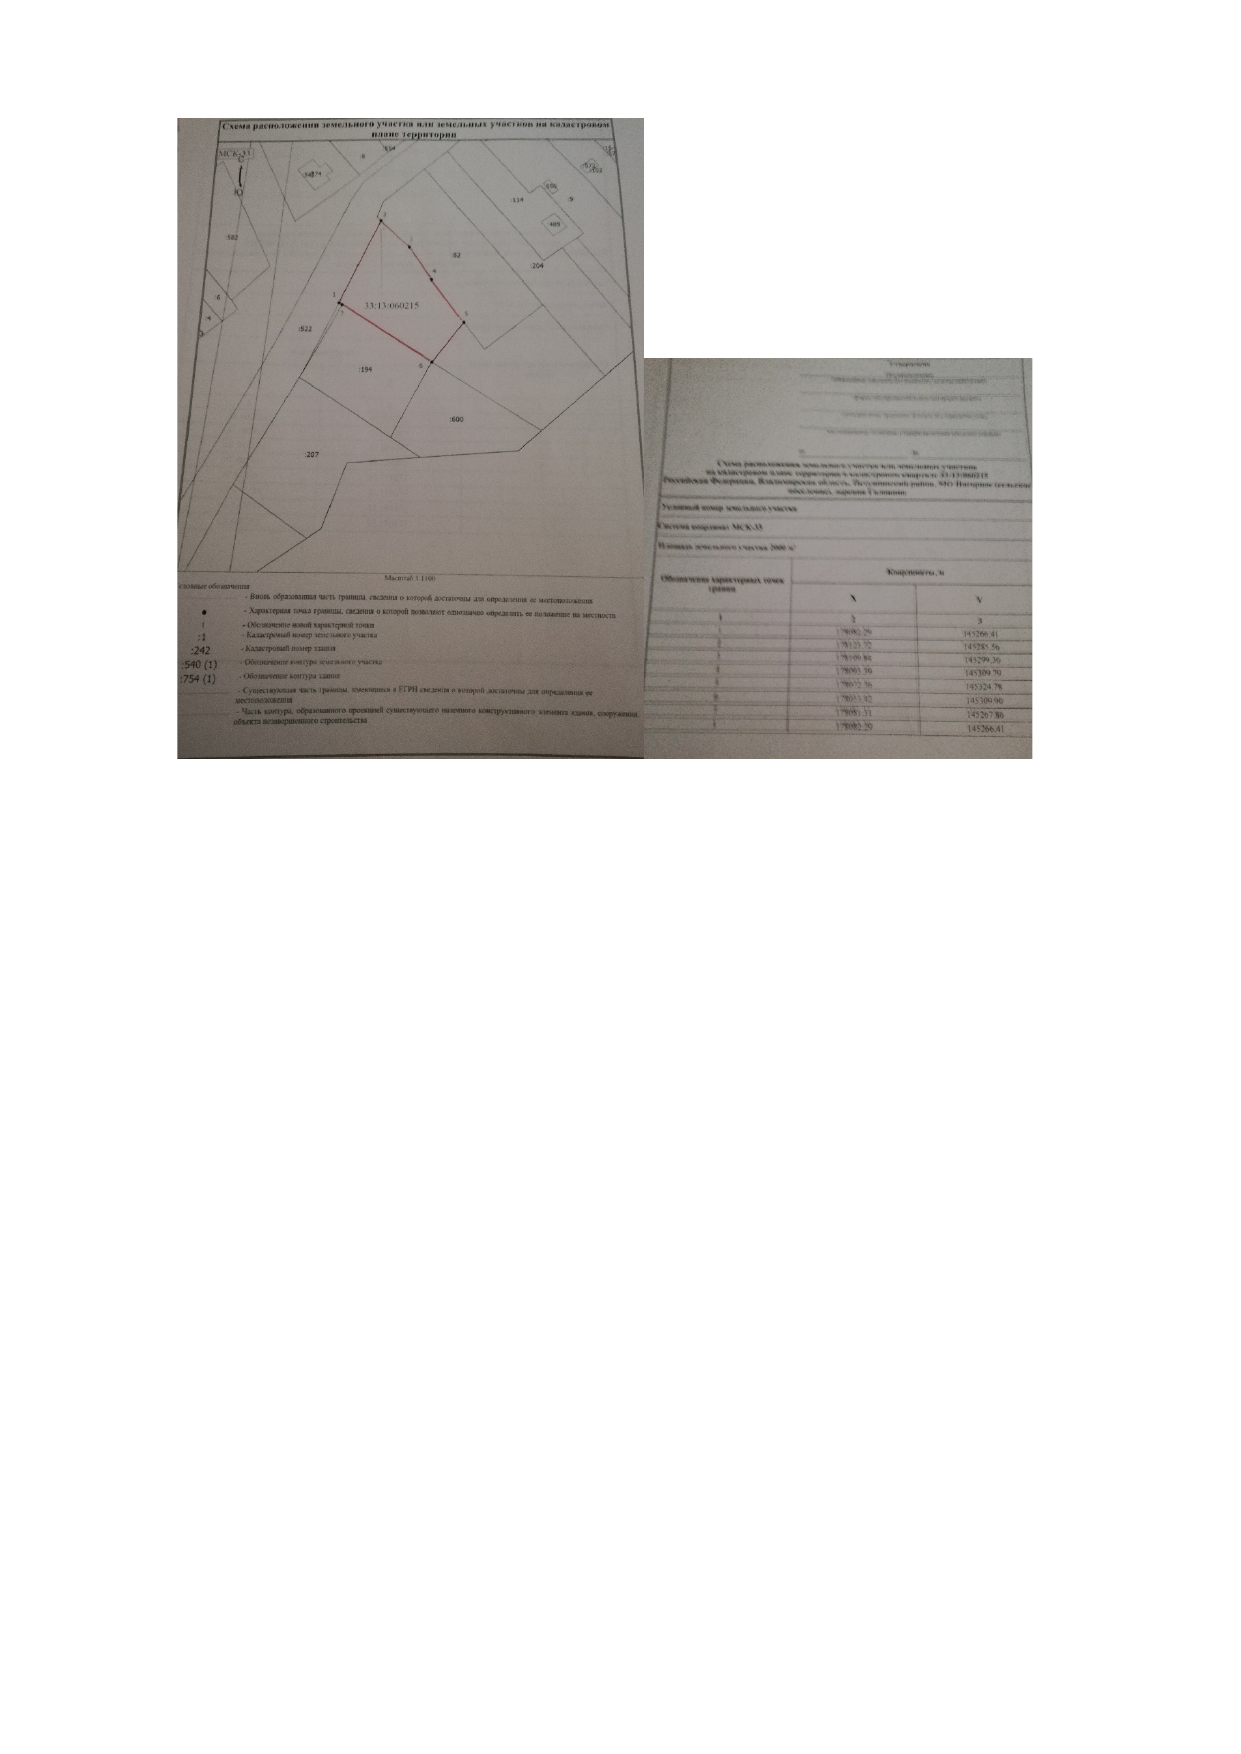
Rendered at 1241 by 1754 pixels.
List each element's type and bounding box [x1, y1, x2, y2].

picture [177, 118, 1033, 759]
